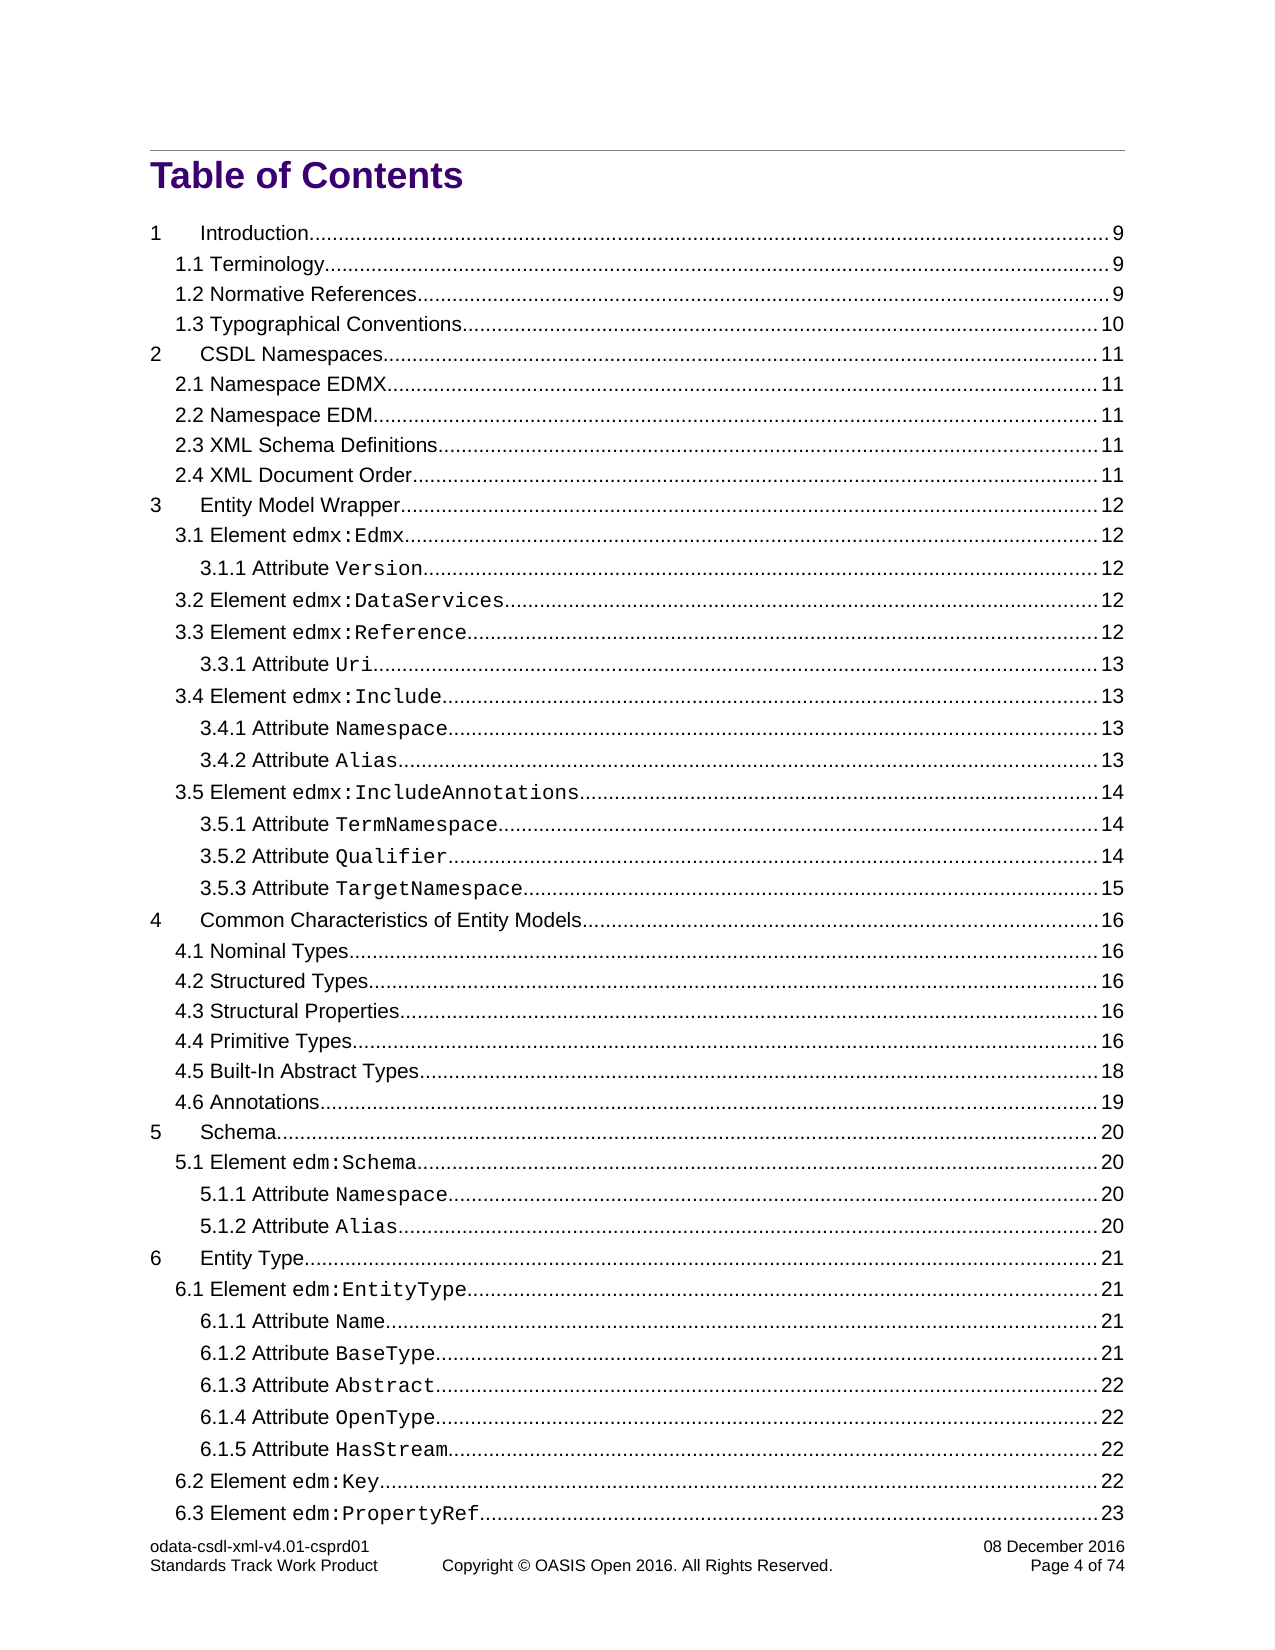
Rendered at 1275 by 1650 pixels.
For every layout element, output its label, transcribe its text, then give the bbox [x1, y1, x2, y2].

text 3.4.2 Attribute Alias 13 [200, 748, 1125, 774]
text 1.2 Normative References 9 [175, 282, 1125, 306]
text 6.3 Element edm:PropertyRef 23 [175, 1501, 1125, 1527]
text 3.3.1 Attribute Uri 13 [200, 652, 1125, 677]
text Table of Contents [150, 151, 1125, 196]
text 2 CSDL Namespaces 11 [150, 342, 1125, 366]
text 4.1 Nominal Types 16 [175, 938, 1125, 962]
text 3.3 Element edmx:Reference 12 [175, 619, 1125, 645]
text 5 Schema 20 [150, 1120, 1125, 1144]
text 3.4.1 Attribute Namespace 13 [200, 716, 1125, 742]
text 1.1 Terminology 9 [175, 251, 1125, 275]
text 3 Entity Model Wrapper 12 [150, 493, 1125, 517]
text 6.1.1 Attribute Name 21 [200, 1308, 1125, 1334]
text 3.5.1 Attribute TermNamespace 14 [200, 812, 1125, 838]
text 5.1 Element edm:Schema 20 [175, 1150, 1125, 1176]
text 3.5 Element edmx:IncludeAnnotations 14 [175, 780, 1125, 806]
text 6 Entity Type 21 [150, 1246, 1125, 1270]
text 4.3 Structural Properties 16 [175, 999, 1125, 1023]
text 2.2 Namespace EDM 11 [175, 402, 1125, 426]
text 4.5 Built-In Abstract Types 18 [175, 1059, 1125, 1083]
text 6.1.2 Attribute BaseType 21 [200, 1341, 1125, 1366]
text 6.1.5 Attribute HasStream 22 [200, 1437, 1125, 1463]
text 1.3 Typographical Conventions 10 [175, 312, 1125, 336]
text 3.4 Element edmx:Include 13 [175, 684, 1125, 709]
text 2.1 Namespace EDMX 11 [175, 372, 1125, 396]
text 3.2 Element edmx:DataServices 12 [175, 587, 1125, 613]
text 2.4 XML Document Order 11 [175, 463, 1125, 487]
text 4.2 Structured Types 16 [175, 969, 1125, 993]
text 3.1.1 Attribute Version 12 [200, 555, 1125, 581]
text 5.1.2 Attribute Alias 20 [200, 1214, 1125, 1240]
text 6.1.4 Attribute OpenType 22 [200, 1405, 1125, 1431]
text 3.5.3 Attribute TargetNamespace 15 [200, 876, 1125, 902]
text 5.1.1 Attribute Namespace 20 [200, 1182, 1125, 1208]
text 3.1 Element edmx:Edmx 12 [175, 523, 1125, 549]
text 1 Introduction 9 [150, 221, 1125, 245]
text 4.6 Annotations 19 [175, 1089, 1125, 1113]
text 6.1 Element edm:EntityType 21 [175, 1276, 1125, 1302]
text 6.2 Element edm:Key 22 [175, 1469, 1125, 1495]
text 4 Common Characteristics of Entity Models 16 [150, 908, 1125, 932]
text 2.3 XML Schema Definitions 11 [175, 433, 1125, 457]
text 6.1.3 Attribute Abstract 22 [200, 1373, 1125, 1398]
text 4.4 Primitive Types 16 [175, 1029, 1125, 1053]
text 3.5.2 Attribute Qualifier 14 [200, 844, 1125, 870]
